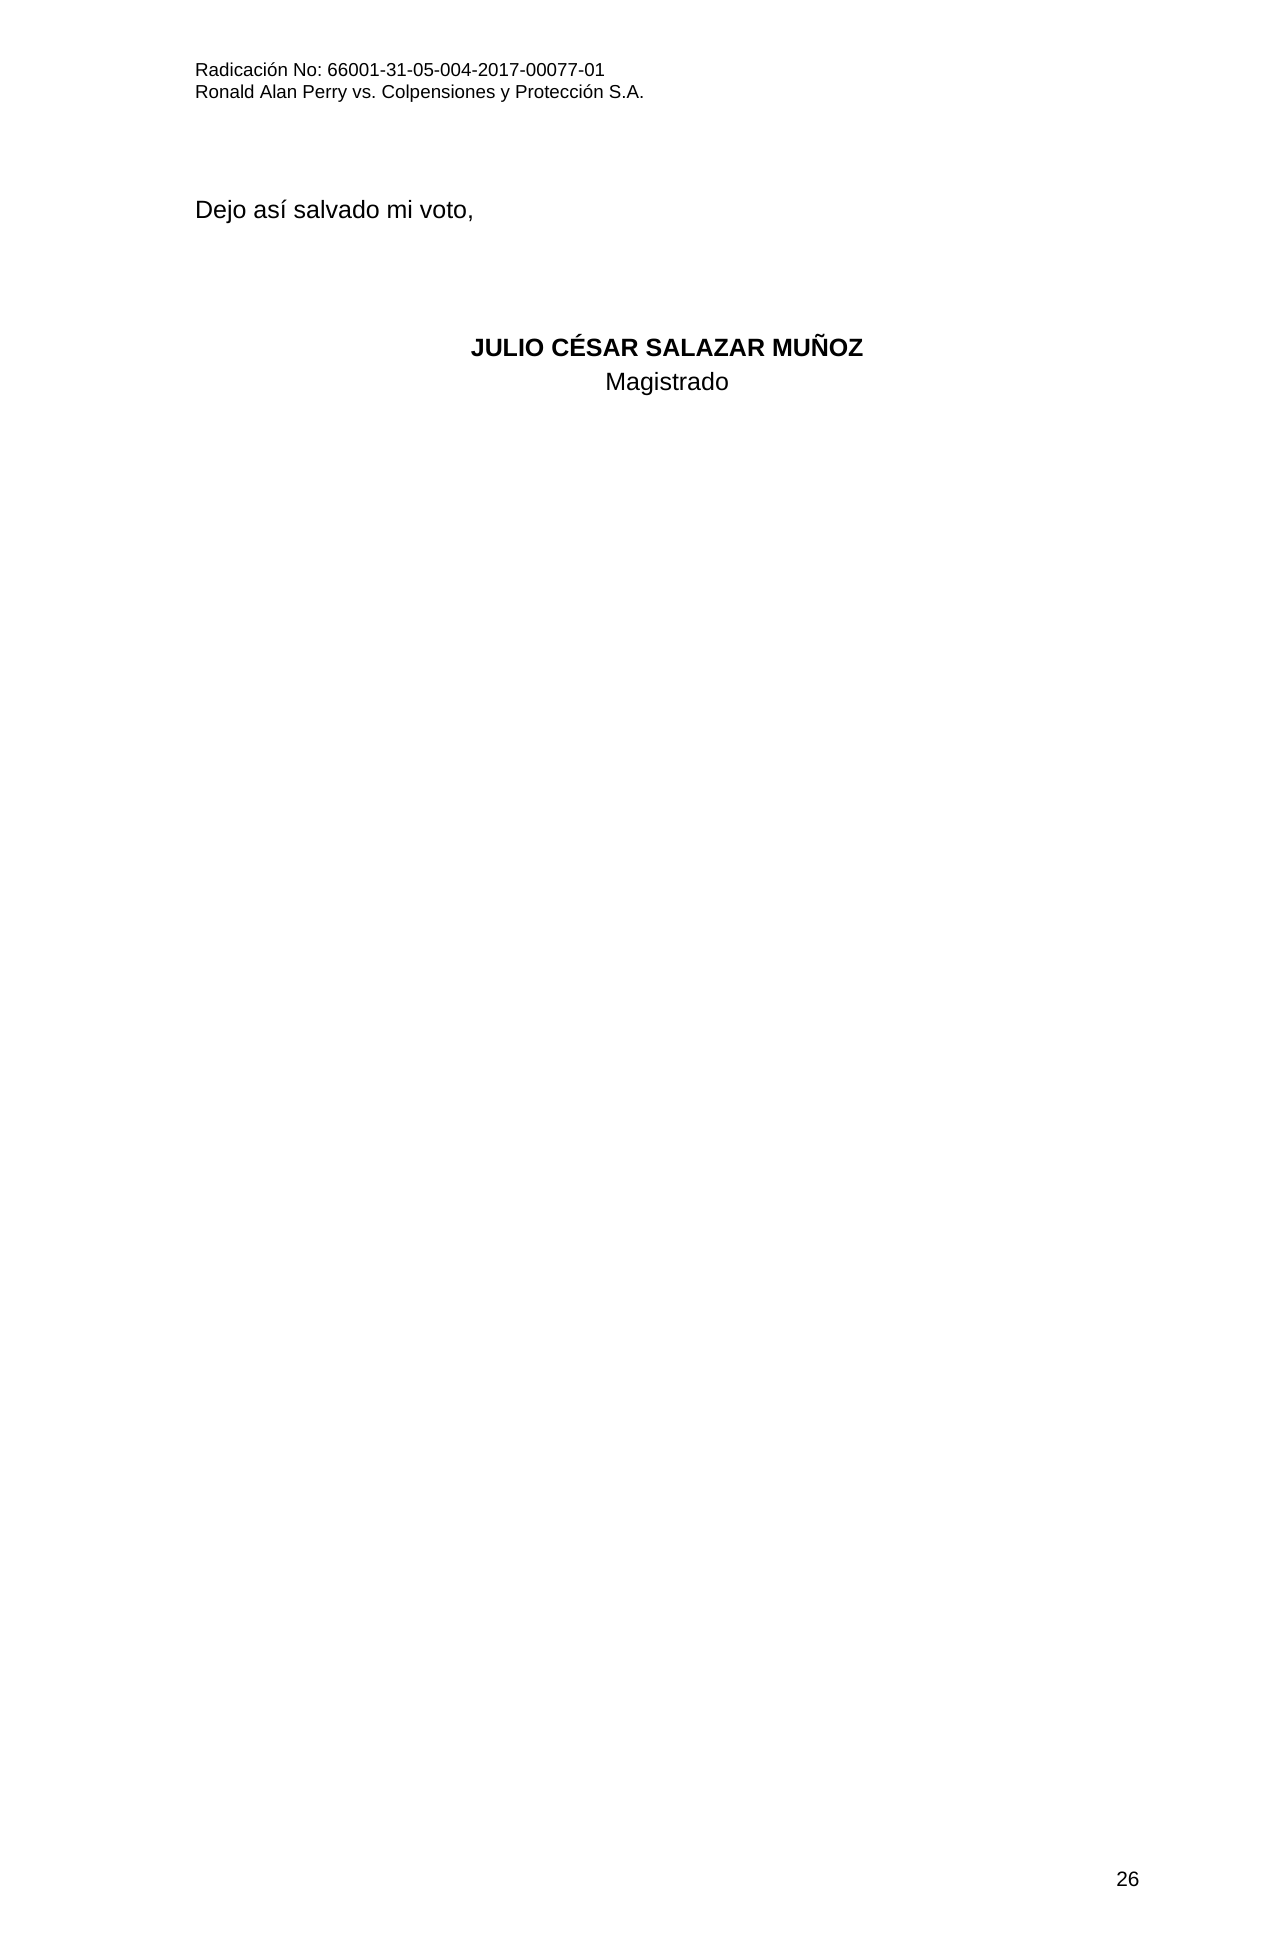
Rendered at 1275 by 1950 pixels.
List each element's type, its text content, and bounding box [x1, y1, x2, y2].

text JULIO CÉSAR SALAZAR MUÑOZ [195, 333, 1139, 362]
text Dejo así salvado mi voto, [195, 195, 1139, 224]
text Magistrado [195, 367, 1139, 396]
